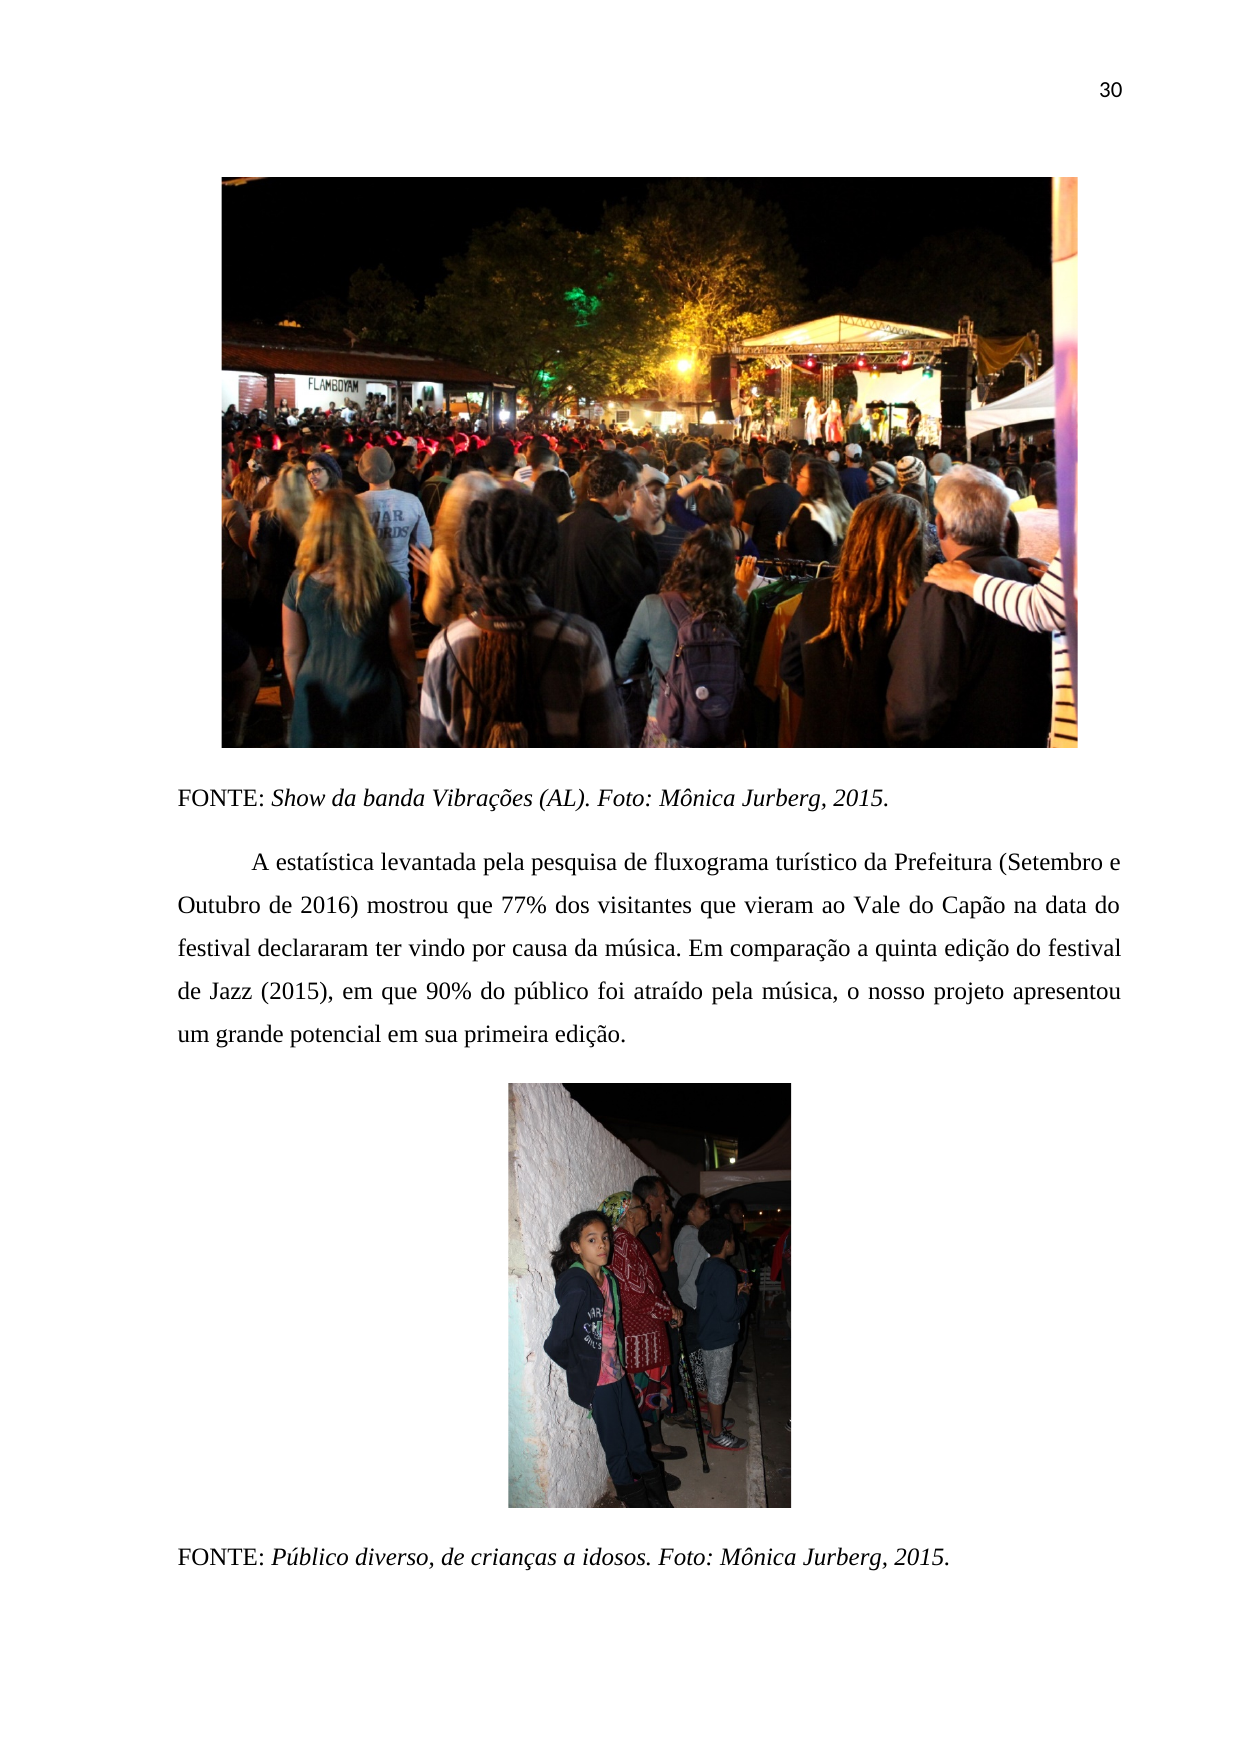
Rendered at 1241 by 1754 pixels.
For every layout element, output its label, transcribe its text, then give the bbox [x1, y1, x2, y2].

text FONTE: Show da banda Vibrações (AL). Foto: Mônica Jurberg, 2015. [177, 783, 1122, 811]
picture [508, 1083, 792, 1508]
text A estatística levantada pela pesquisa de fluxograma turístico da Prefeitura (Setembro e Outubro de 2016) mostrou que 77% dos visitantes que vieram ao Vale do Capão na data do festival declararam ter vindo por causa da música. Em comparação a quinta edição do festival de Jazz (2015), em que 90% do público foi atraído pela música, o nosso projeto apresentou um grande potencial em sua primeira edição. [177, 847, 1122, 1048]
text FONTE: Público diverso, de crianças a idosos. Foto: Mônica Jurberg, 2015. [177, 1542, 1122, 1571]
picture [221, 177, 1078, 748]
